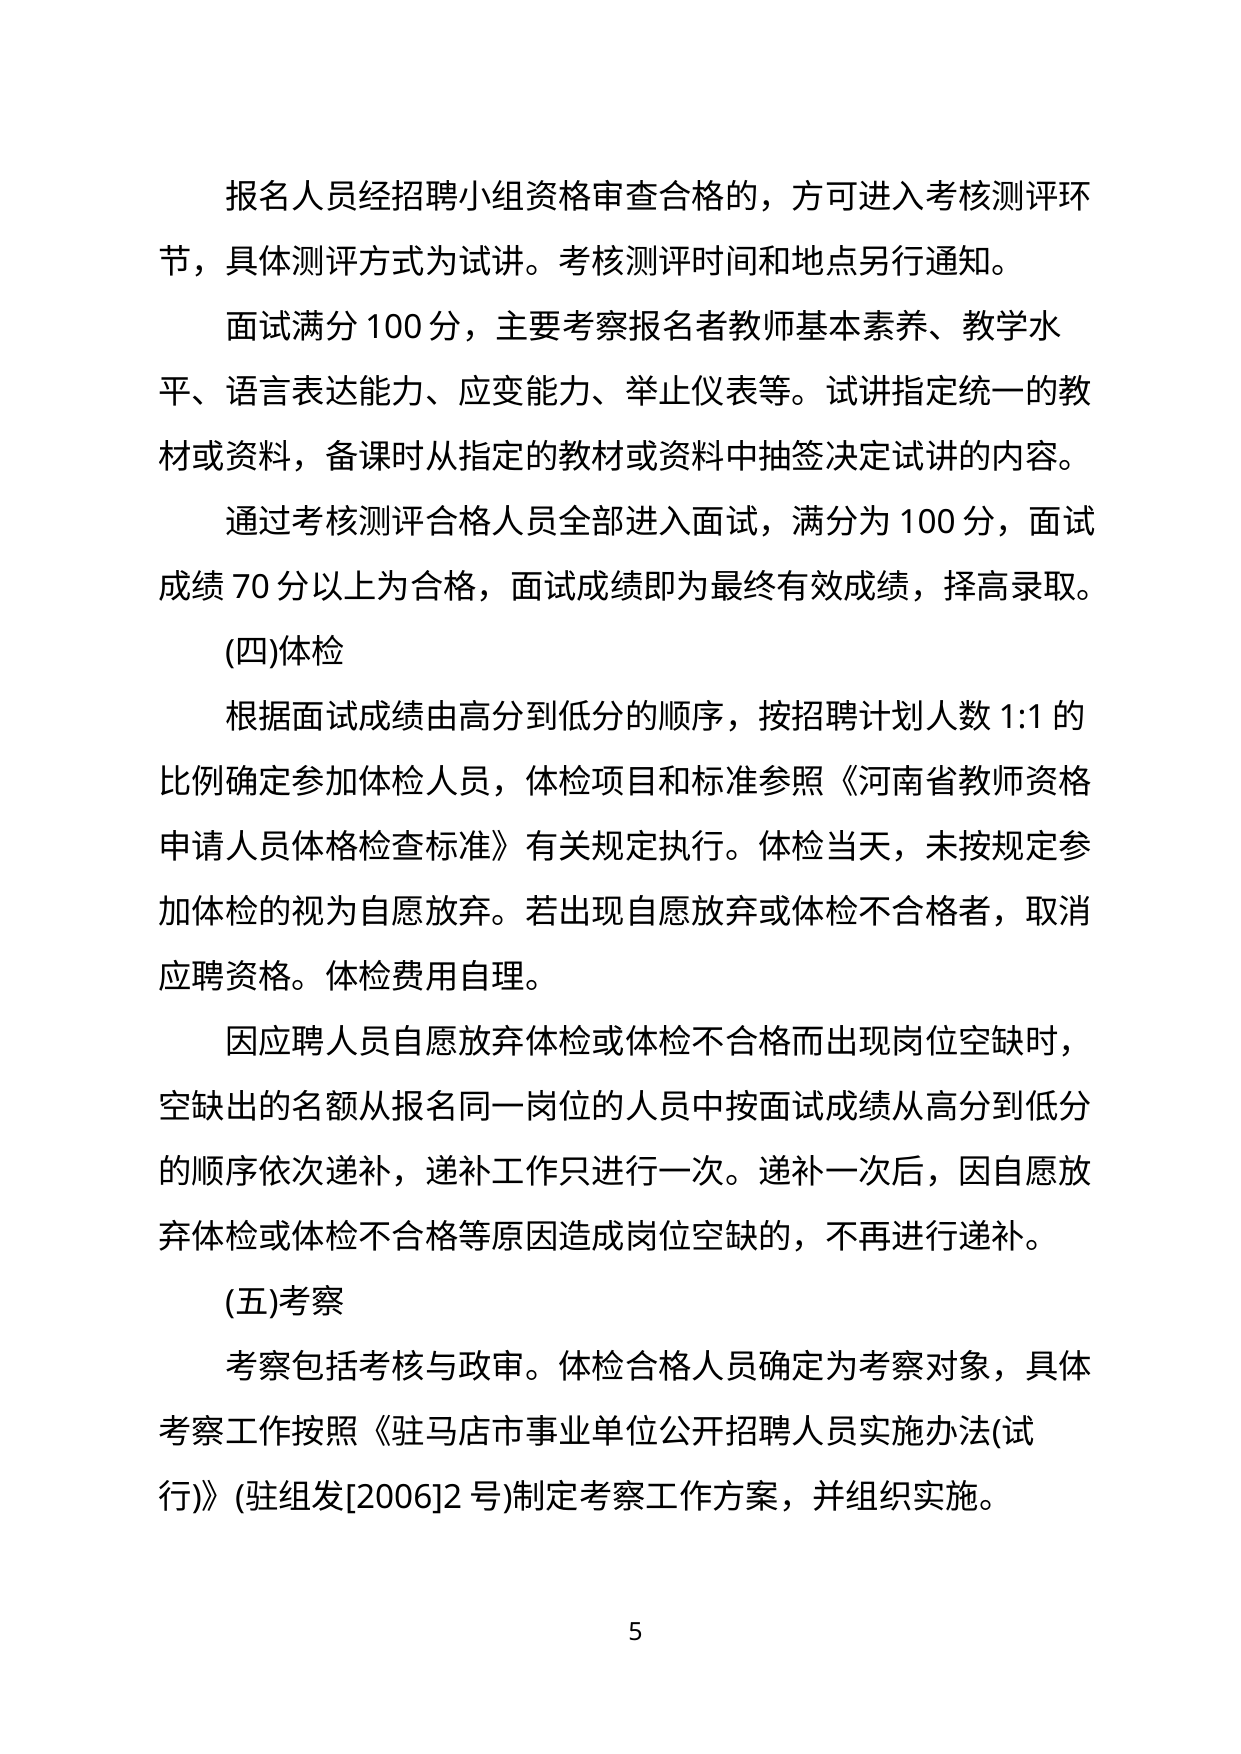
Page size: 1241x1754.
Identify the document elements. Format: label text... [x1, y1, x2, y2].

text 报名人员经招聘小组资格审查合格的，方可进入考核测评环节，具体测评方式为试讲。考核测评时间和地点另行通知。 [158, 162, 1111, 292]
text (四)体检 [158, 617, 1111, 682]
text 面试满分100分，主要考察报名者教师基本素养、教学水平、语言表达能力、应变能力、举止仪表等。试讲指定统一的教材或资料，备课时从指定的教材或资料中抽签决定试讲的内容。 [158, 292, 1111, 487]
text 考察包括考核与政审。体检合格人员确定为考察对象，具体考察工作按照《驻马店市事业单位公开招聘人员实施办法(试行)》(驻组发[2006]2号)制定考察工作方案，并组织实施。 [158, 1332, 1111, 1527]
text (五)考察 [158, 1267, 1111, 1332]
text 根据面试成绩由高分到低分的顺序，按招聘计划人数1:1的比例确定参加体检人员，体检项目和标准参照《河南省教师资格申请人员体格检查标准》有关规定执行。体检当天，未按规定参加体检的视为自愿放弃。若出现自愿放弃或体检不合格者，取消应聘资格。体检费用自理。 [158, 682, 1111, 1007]
text 通过考核测评合格人员全部进入面试，满分为100分，面试成绩70分以上为合格，面试成绩即为最终有效成绩，择高录取。 [158, 487, 1111, 617]
text 因应聘人员自愿放弃体检或体检不合格而出现岗位空缺时，空缺出的名额从报名同一岗位的人员中按面试成绩从高分到低分的顺序依次递补，递补工作只进行一次。递补一次后，因自愿放弃体检或体检不合格等原因造成岗位空缺的，不再进行递补。 [158, 1007, 1111, 1267]
